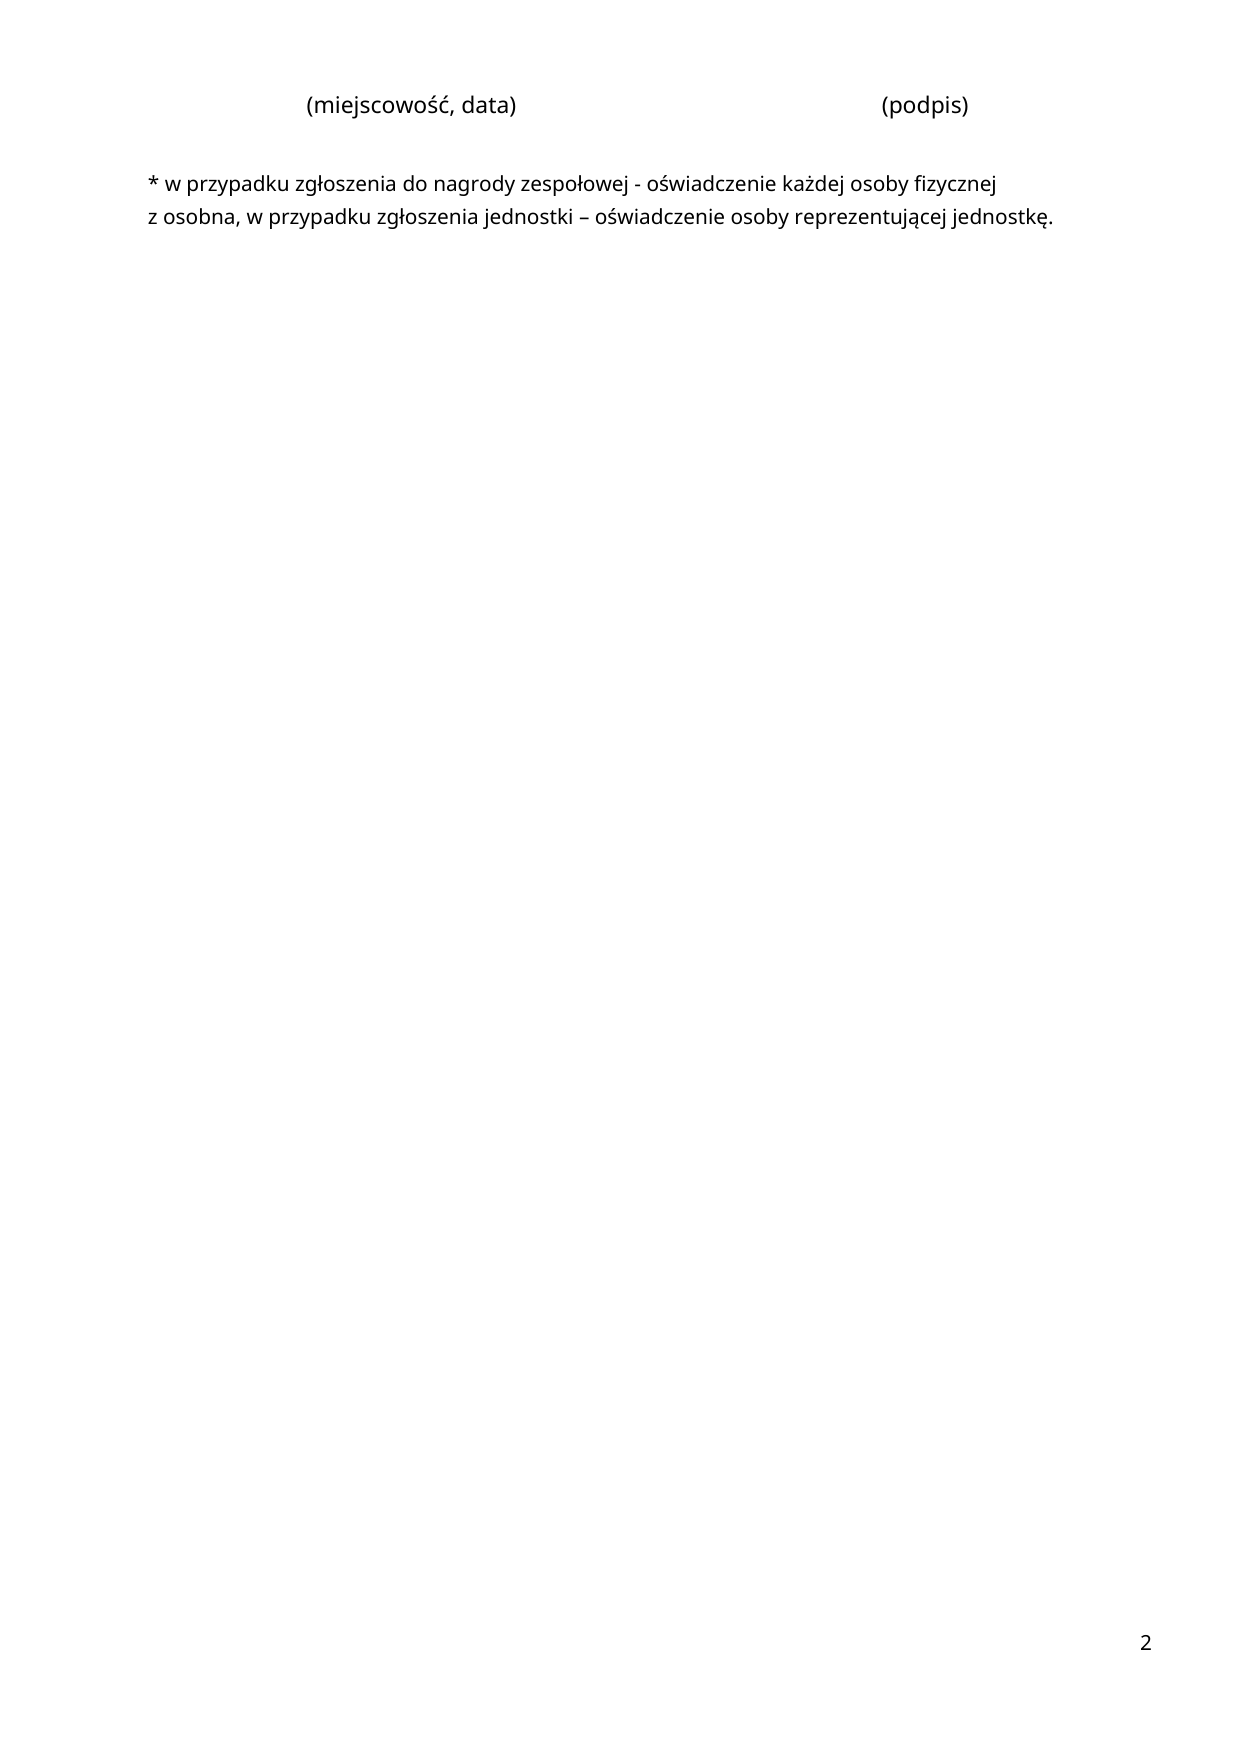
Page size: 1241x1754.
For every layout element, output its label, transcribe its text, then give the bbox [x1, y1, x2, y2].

text * w przypadku zgłoszenia do nagrody zespołowej - oświadczenie każdej osoby fizycznej z osobna, w przypadku zgłoszenia jednostki – oświadczenie osoby reprezentującej jednostkę. [148, 169, 1152, 231]
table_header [649, 89, 1151, 160]
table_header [148, 89, 649, 160]
